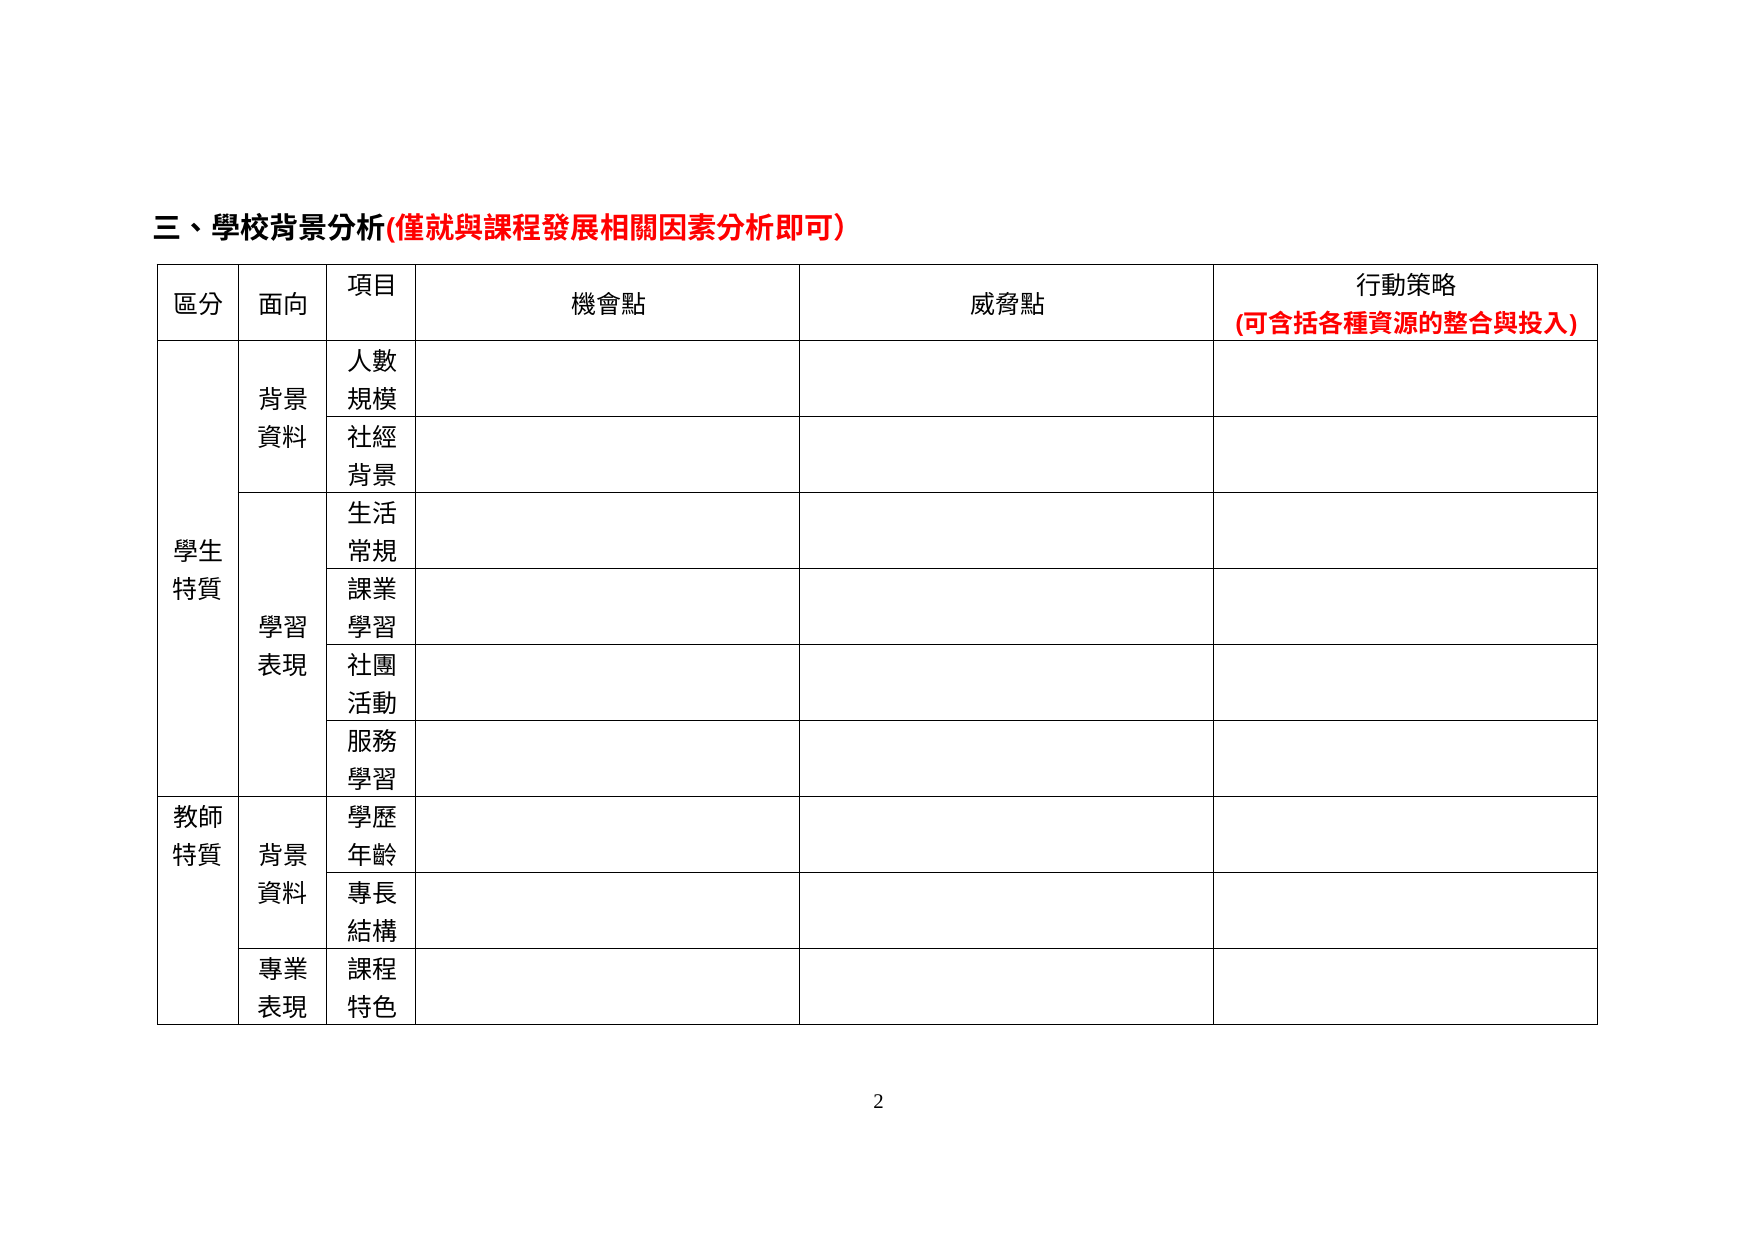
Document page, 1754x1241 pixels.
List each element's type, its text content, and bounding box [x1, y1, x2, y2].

table_cell [800, 417, 1213, 492]
table_cell [800, 721, 1213, 796]
table_cell [800, 645, 1213, 720]
table_cell 教師特質 [158, 797, 238, 1024]
table_cell [800, 797, 1213, 872]
table_cell [800, 949, 1213, 1024]
table_cell 學生特質 [158, 341, 238, 796]
table_header 機會點 [416, 265, 799, 340]
table_cell [1214, 721, 1597, 796]
table_cell [1214, 797, 1597, 872]
table_header 威脅點 [800, 265, 1213, 340]
table_cell [416, 873, 799, 948]
table_cell [416, 797, 799, 872]
table_cell [1214, 493, 1597, 568]
table_cell [800, 569, 1213, 644]
table_cell 學歷 年齡 [327, 797, 415, 872]
table_cell 學習表現 [239, 493, 326, 796]
table_cell [1214, 645, 1597, 720]
table_cell [1214, 949, 1597, 1024]
table_cell 服務 學習 [327, 721, 415, 796]
table_cell 社經 背景 [327, 417, 415, 492]
table_cell [416, 417, 799, 492]
table_header 面向 [239, 265, 326, 340]
table_header 區分 [158, 265, 238, 340]
table_cell 專業表現 [239, 949, 326, 1024]
table_cell [1214, 873, 1597, 948]
table_cell 背景資料 [239, 341, 326, 492]
table_cell 社團 活動 [327, 645, 415, 720]
table_cell 人數 規模 [327, 341, 415, 416]
table_cell [416, 493, 799, 568]
table_cell [416, 949, 799, 1024]
table_cell 生活 常規 [327, 493, 415, 568]
table_cell 課業 學習 [327, 569, 415, 644]
table_cell [416, 569, 799, 644]
table_cell [1214, 417, 1597, 492]
text 三、學校背景分析(僅就與課程發展相關因素分析即可） [150, 189, 1604, 264]
table_cell [416, 645, 799, 720]
table_cell 專長 結構 [327, 873, 415, 948]
table_header 項目 [327, 265, 415, 340]
table_cell [800, 341, 1213, 416]
table_cell [800, 493, 1213, 568]
table_cell [416, 721, 799, 796]
table_cell [1214, 341, 1597, 416]
table_cell 背景資料 [239, 797, 326, 948]
table_cell [1214, 569, 1597, 644]
table_header 行動策略 (可含括各種資源的整合與投入) [1214, 265, 1597, 340]
table_cell [416, 341, 799, 416]
table_cell [800, 873, 1213, 948]
table_cell 課程 特色 [327, 949, 415, 1024]
